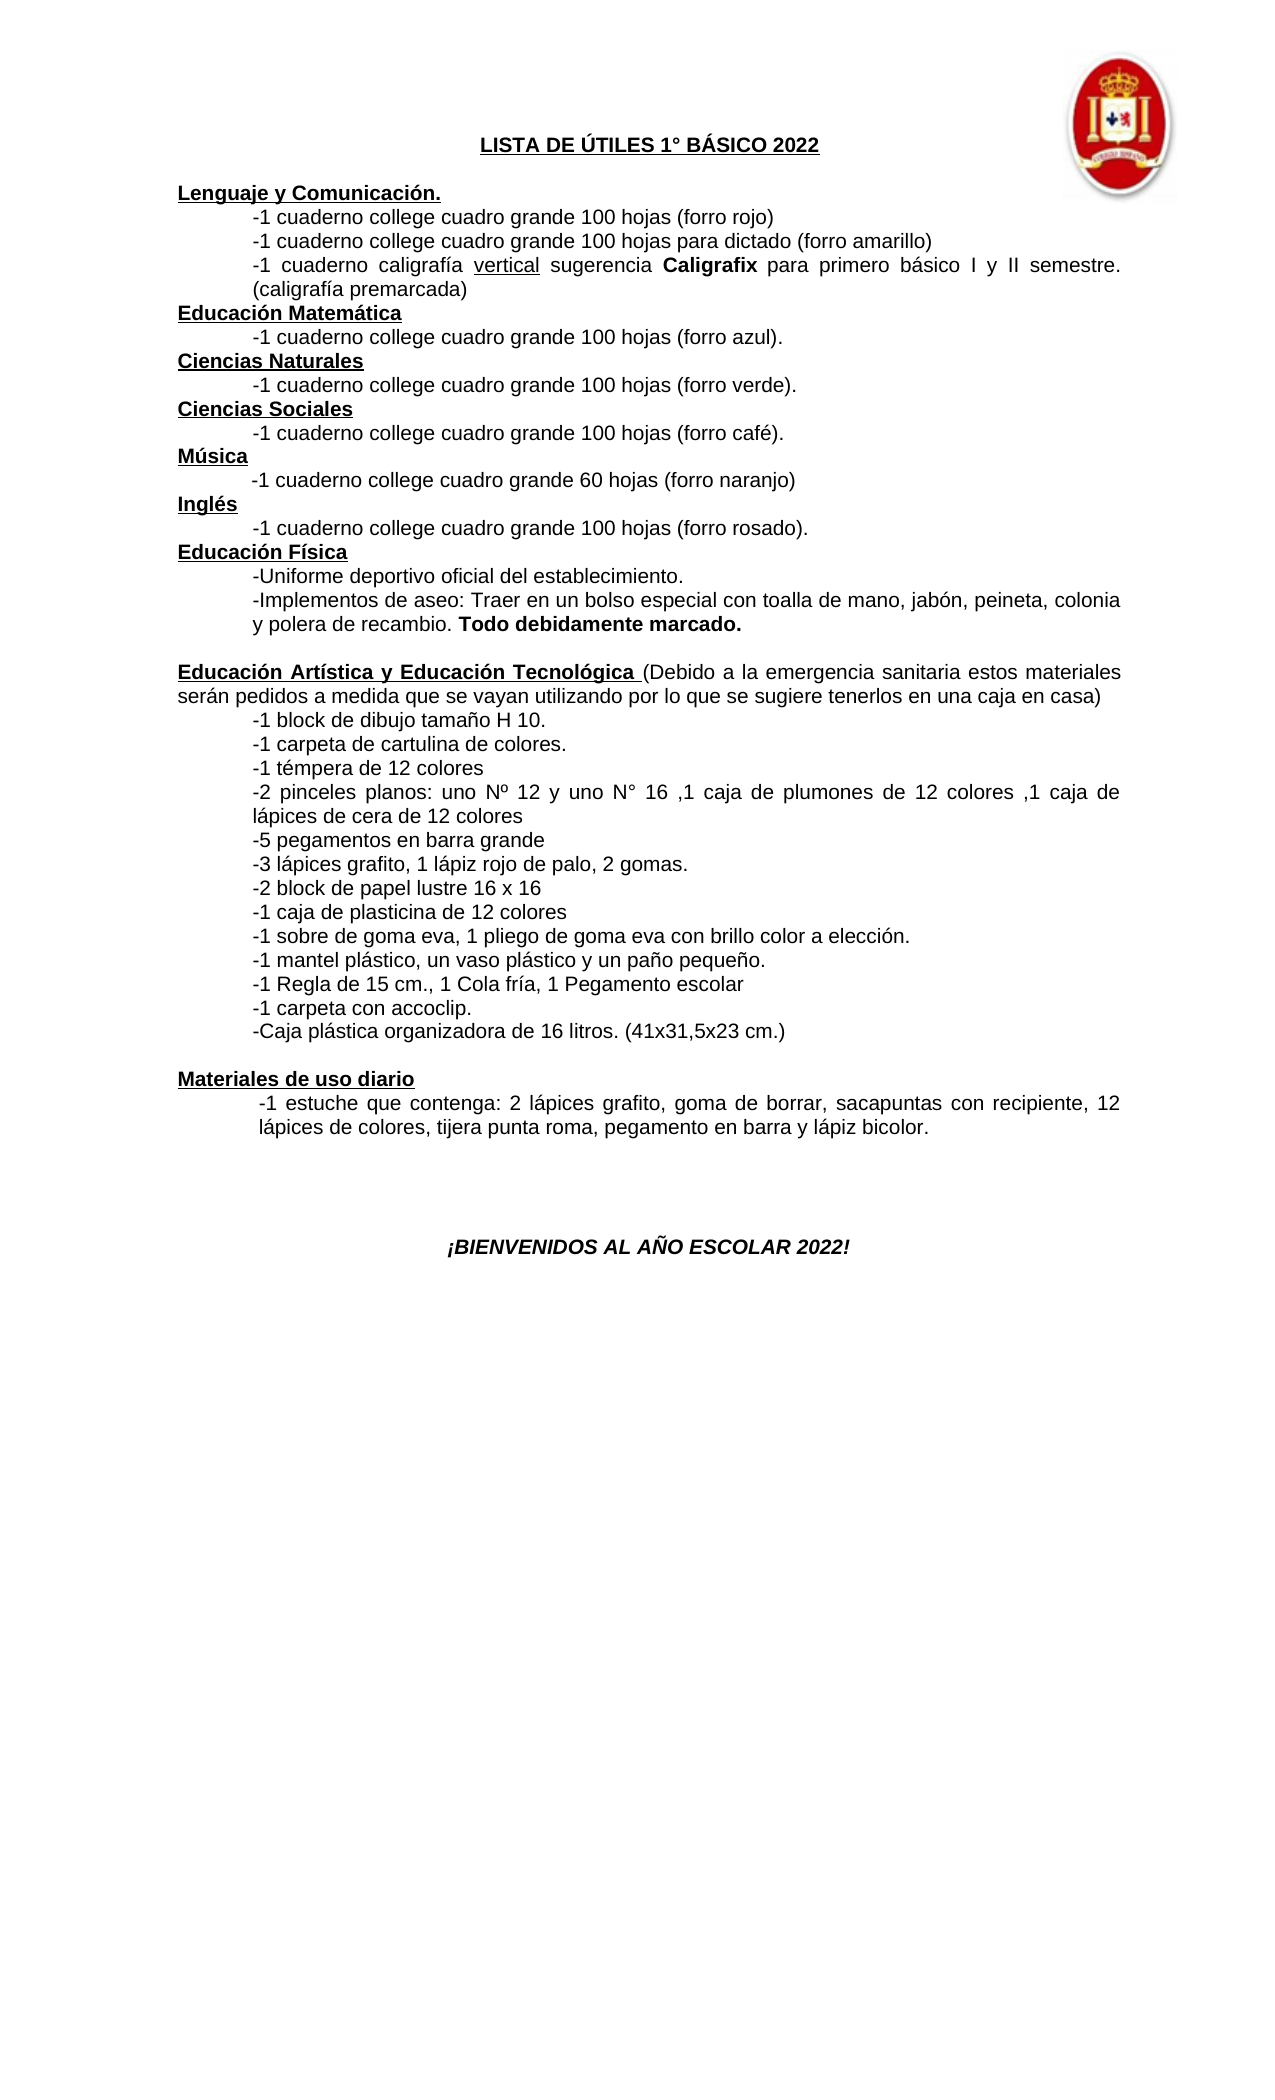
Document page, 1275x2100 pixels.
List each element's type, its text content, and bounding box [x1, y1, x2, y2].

text Educación Física [177, 540, 1122, 564]
text Ciencias Sociales [177, 396, 1122, 420]
text -2 block de papel lustre 16 x 16 [252, 876, 1122, 899]
text Inglés [177, 492, 1122, 516]
text -1 carpeta de cartulina de colores. [252, 732, 1122, 756]
text -1 sobre de goma eva, 1 pliego de goma eva con brillo color a elección. [252, 923, 1122, 947]
text -1 mantel plástico, un vaso plástico y un paño pequeño. [252, 947, 1122, 971]
picture [1062, 50, 1179, 205]
text -Implementos de aseo: Traer en un bolso especial con toalla de mano, jabón, peineta, colonia y polera de recambio. Todo debidamente marcado. [252, 588, 1122, 636]
text -1 caja de plasticina de 12 colores [252, 899, 1122, 923]
text -1 cuaderno college cuadro grande 100 hojas (forro rojo) [252, 205, 1122, 229]
text -1 estuche que contenga: 2 lápices grafito, goma de borrar, sacapuntas con recipiente, 12 lápices de colores, tijera punta roma, pegamento en barra y lápiz bicolor. [258, 1091, 1122, 1139]
text -Uniforme deportivo oficial del establecimiento. [252, 564, 1122, 588]
text -1 cuaderno college cuadro grande 100 hojas (forro café). [252, 420, 1122, 444]
text -3 lápices grafito, 1 lápiz rojo de palo, 2 gomas. [252, 852, 1122, 876]
text Música [177, 444, 1122, 468]
text -1 cuaderno college cuadro grande 100 hojas (forro rosado). [252, 516, 1122, 540]
text -1 témpera de 12 colores [252, 756, 1122, 780]
text -1 cuaderno college cuadro grande 100 hojas para dictado (forro amarillo) [252, 229, 1122, 253]
text -1 cuaderno caligrafía vertical sugerencia Caligrafix para primero básico I y II semestre. (caligrafía premarcada) [252, 253, 1122, 301]
text -1 cuaderno college cuadro grande 100 hojas (forro verde). [252, 372, 1122, 396]
text -1 carpeta con accoclip. [252, 995, 1122, 1019]
list -1 cuaderno college cuadro grande 60 hojas (forro naranjo) [251, 468, 1122, 492]
text -5 pegamentos en barra grande [252, 828, 1122, 852]
text -2 pinceles planos: uno Nº 12 y uno N° 16 ,1 caja de plumones de 12 colores ,1 caja de lápices de cera de 12 colores [252, 780, 1122, 828]
text -Caja plástica organizadora de 16 litros. (41x31,5x23 cm.) [252, 1019, 1122, 1043]
text -1 Regla de 15 cm., 1 Cola fría, 1 Pegamento escolar [252, 971, 1122, 995]
text -1 cuaderno college cuadro grande 100 hojas (forro azul). [252, 324, 1122, 348]
text Materiales de uso diario [177, 1067, 1122, 1091]
text LISTA DE ÚTILES 1° BÁSICO 2022 [177, 133, 1062, 157]
text Educación Artística y Educación Tecnológica (Debido a la emergencia sanitaria estos materiales serán pedidos a medida que se vayan utilizando por lo que se sugiere tenerlos en una caja en casa) [177, 660, 1122, 708]
text Educación Matemática [177, 301, 1122, 324]
text Lenguaje y Comunicación. [177, 181, 1062, 205]
text Ciencias Naturales [177, 348, 1122, 372]
text -1 block de dibujo tamaño H 10. [252, 708, 1122, 732]
text ¡BIENVENIDOS AL AÑO ESCOLAR 2022! [177, 1235, 1122, 1259]
